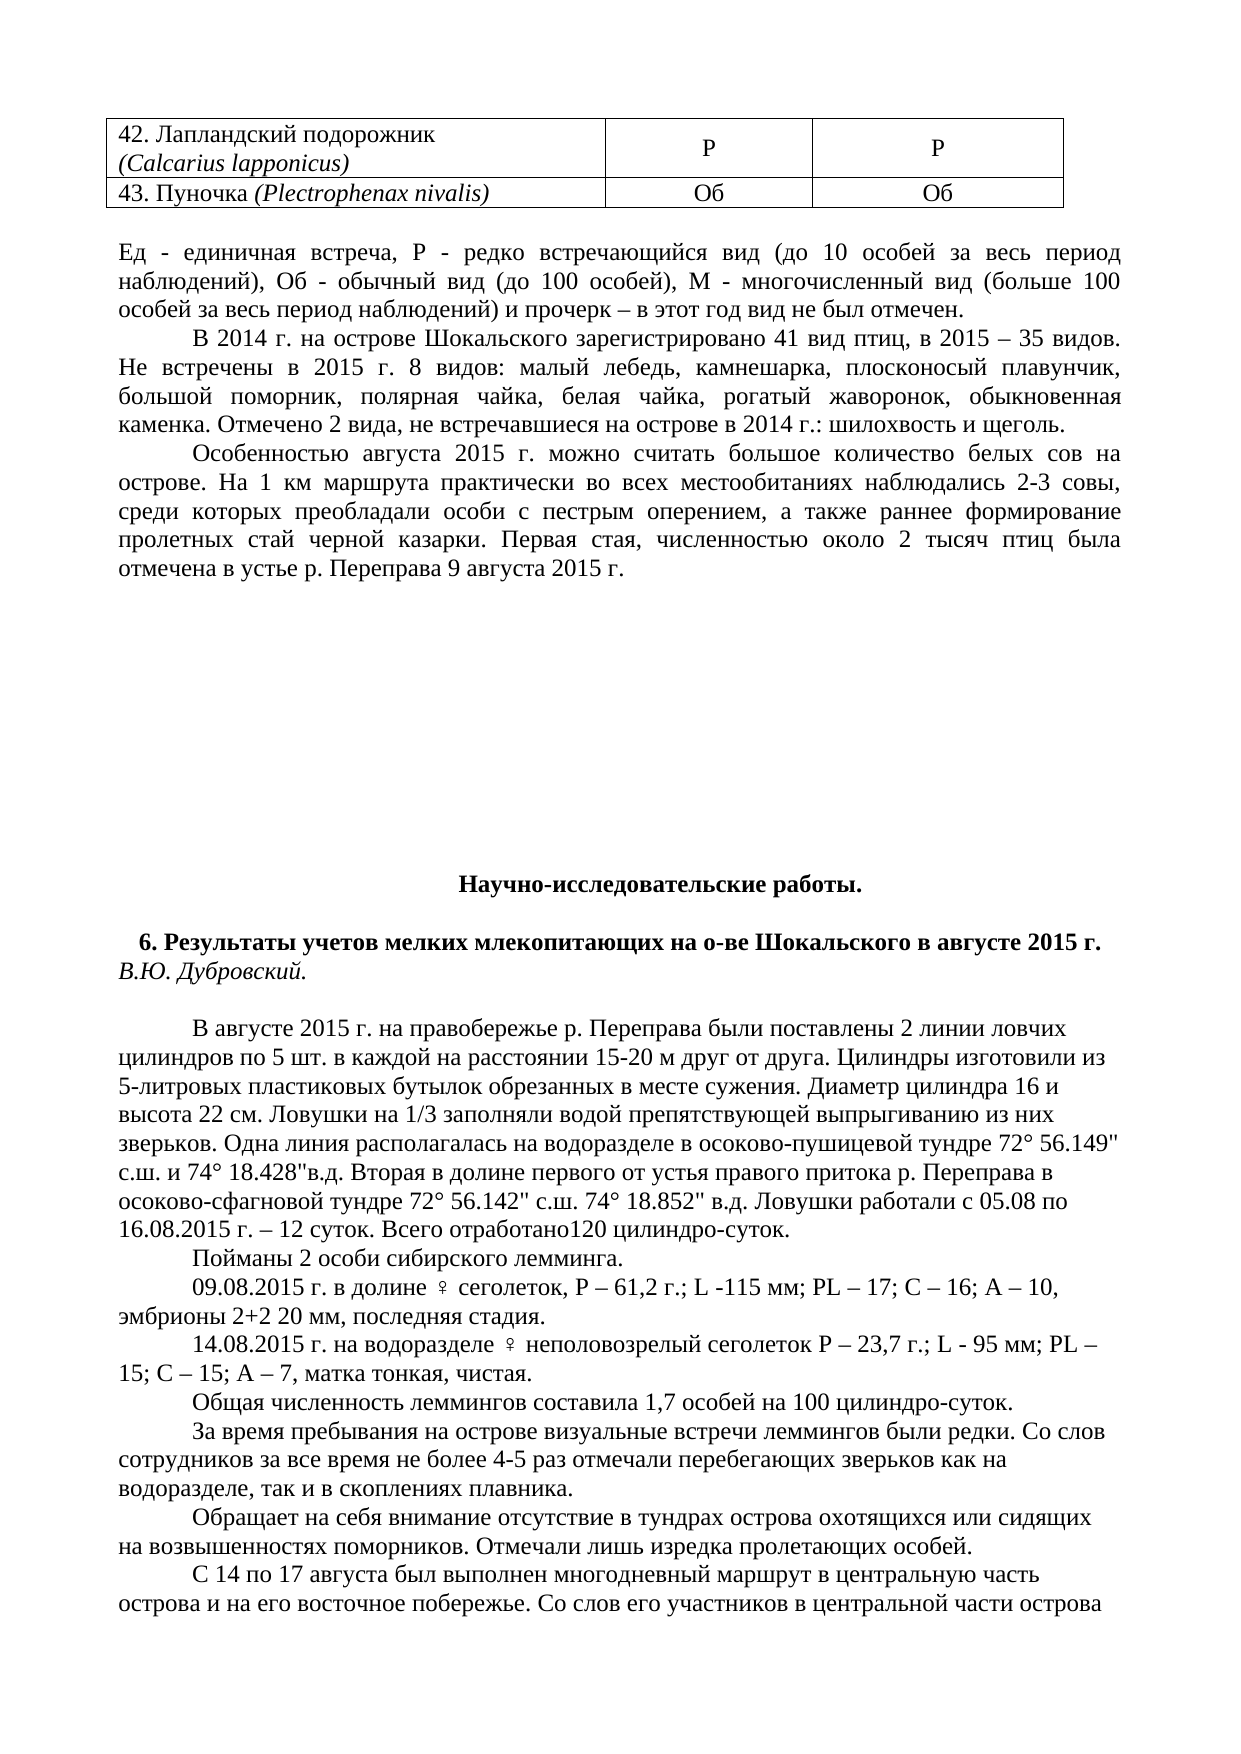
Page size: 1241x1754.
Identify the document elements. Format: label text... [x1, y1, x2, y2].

text Пойманы 2 особи сибирского лемминга. [118, 1243, 1122, 1272]
table_cell 43. Пуночка (Plectrophenax nivalis) [107, 178, 605, 207]
text Особенностью августа 2015 г. можно считать большое количество белых сов на острове. На 1 км маршрута практически во всех местообитаниях наблюдались 2-3 совы, среди которых преобладали особи с пестрым оперением, а также раннее формирование пролетных стай черной казарки. Первая стая, численностью около 2 тысяч птиц была отмечена в устье р. Переправа 9 августа 2015 г. [118, 438, 1122, 582]
text Общая численность леммингов составила 1,7 особей на 100 цилиндро-суток. [118, 1387, 1122, 1416]
text В.Ю. Дубровский. [118, 956, 1122, 984]
text Научно-исследовательские работы. [118, 869, 1122, 898]
text Обращает на себя внимание отсутствие в тундрах острова охотящихся или сидящих на возвышенностях поморников. Отмечали лишь изредка пролетающих особей. [118, 1502, 1122, 1559]
table_cell Р [606, 119, 812, 177]
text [118, 1559, 1122, 1617]
text В 2014 г. на острове Шокальского зарегистрировано 41 вид птиц, в 2015 – 35 видов. Не встречены в 2015 г. 8 видов: малый лебедь, камнешарка, плосконосый плавунчик, большой поморник, полярная чайка, белая чайка, рогатый жаворонок, обыкновенная каменка. Отмечено 2 вида, не встречавшиеся на острове в 2014 г.: шилохвость и щеголь. [118, 323, 1122, 438]
table_cell Об [606, 178, 812, 207]
table_cell 42. Лапландский подорожник (Calcarius lapponicus) [107, 119, 605, 177]
text За время пребывания на острове визуальные встречи леммингов были редки. Со слов сотрудников за все время не более 4-5 раз отмечали перебегающих зверьков как на водоразделе, так и в скоплениях плавника. [118, 1416, 1122, 1502]
text В августе 2015 г. на правобережье р. Переправа были поставлены 2 линии ловчих цилиндров по 5 шт. в каждой на расстоянии 15-20 м друг от друга. Цилиндры изготовили из 5-литровых пластиковых бутылок обрезанных в месте сужения. Диаметр цилиндра 16 и высота 22 см. Ловушки на 1/3 заполняли водой препятствующей выпрыгиванию из них зверьков. Одна линия располагалась на водоразделе в осоково-пушицевой тундре 72° 56.149" с.ш. и 74° 18.428"в.д. Вторая в долине первого от устья правого притока р. Переправа в осоково-сфагновой тундре 72° 56.142" с.ш. 74° 18.852" в.д. Ловушки работали с 05.08 по 16.08.2015 г. – 12 суток. Всего отработано120 цилиндро-суток. [118, 1013, 1122, 1243]
text 14.08.2015 г. на водоразделе ♀ неполовозрелый сеголеток P – 23,7 г.; L - 95 мм; PL – 15; C – 15; A – 7, матка тонкая, чистая. [118, 1329, 1122, 1387]
table_cell Об [813, 178, 1063, 207]
text 09.08.2015 г. в долине ♀ сеголеток, P – 61,2 г.; L -115 мм; PL – 17; C – 16; A – 10, эмбрионы 2+2 20 мм, последняя стадия. [118, 1272, 1122, 1329]
text Ед - единичная встреча, Р - редко встречающийся вид (до 10 особей за весь период наблюдений), Об - обычный вид (до 100 особей), М - многочисленный вид (больше 100 особей за весь период наблюдений) и прочерк – в этот год вид не был отмечен. [118, 237, 1122, 323]
table_cell Р [813, 119, 1063, 177]
text 6. Результаты учетов мелких млекопитающих на о-ве Шокальского в августе 2015 г. [118, 927, 1122, 956]
